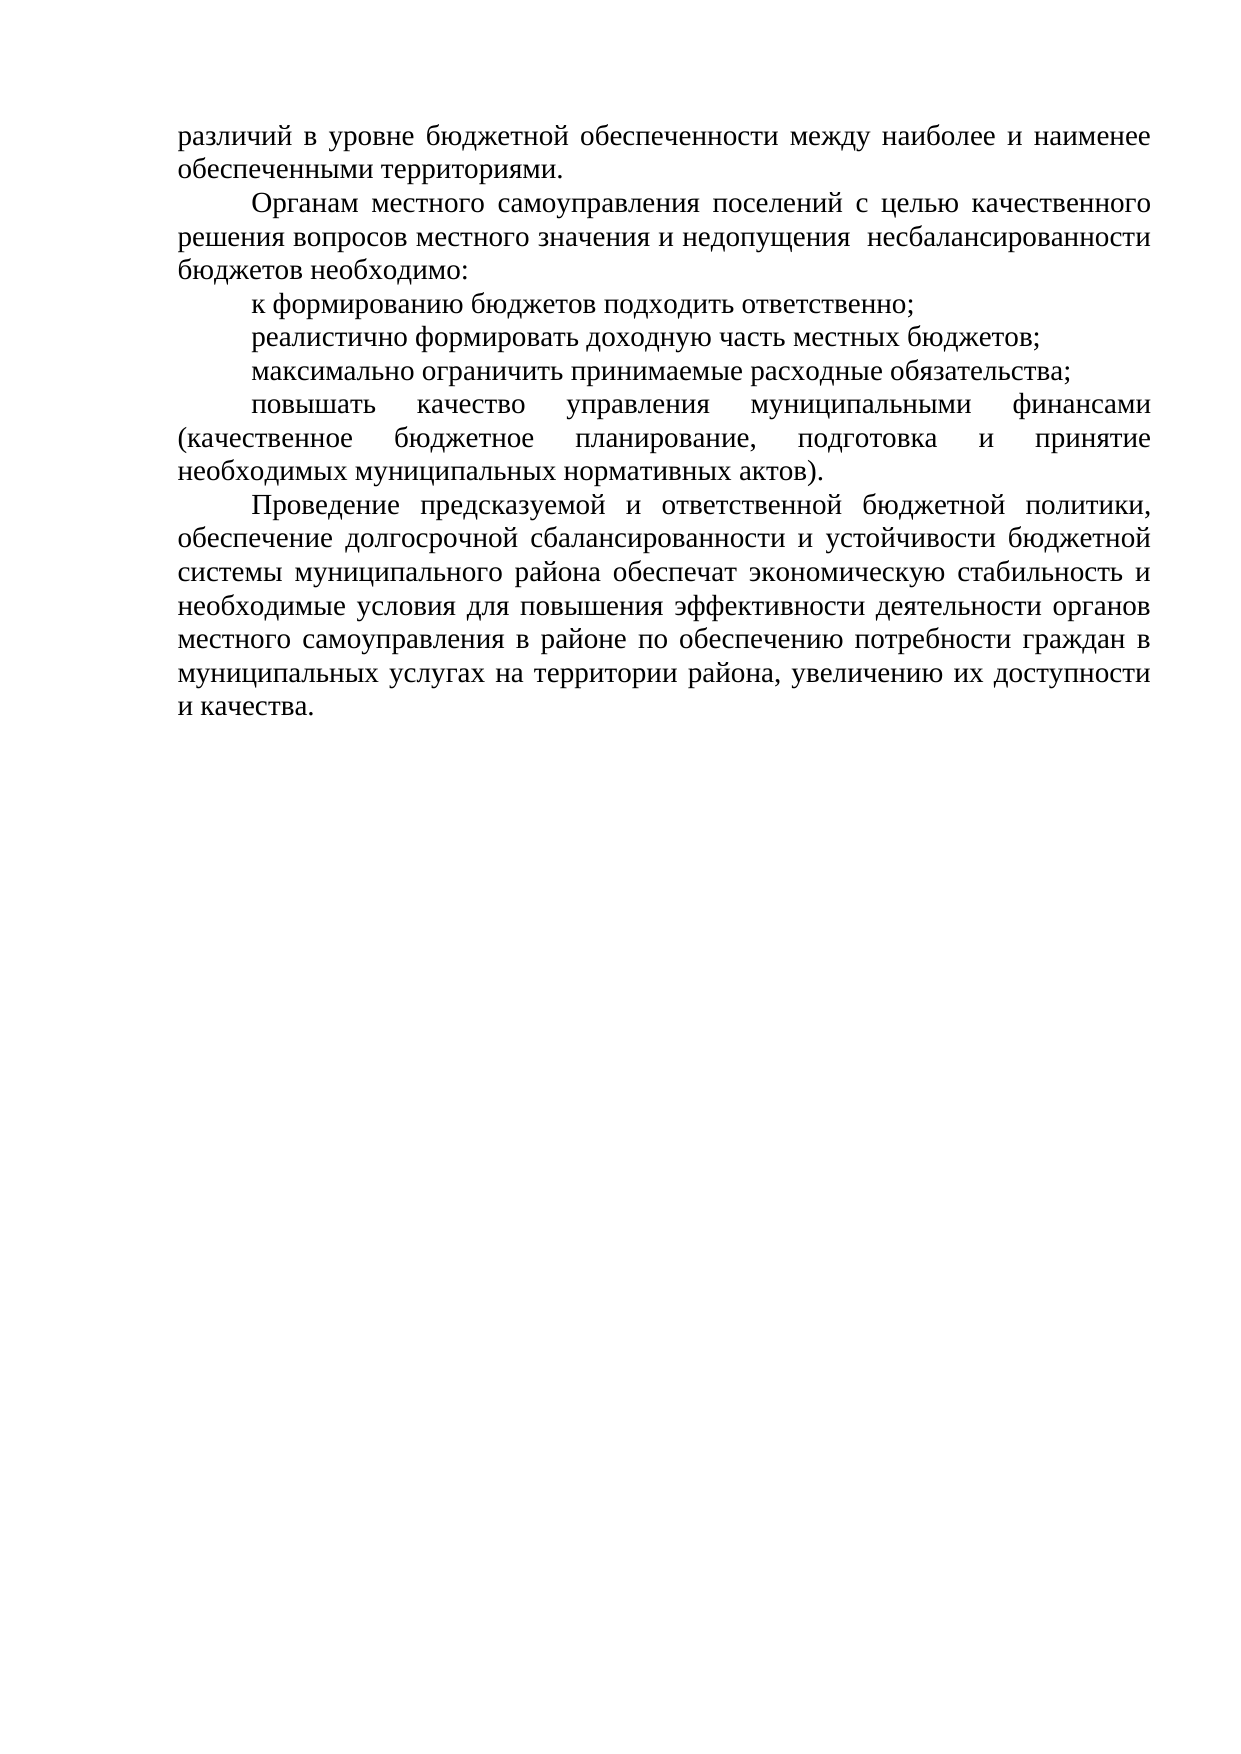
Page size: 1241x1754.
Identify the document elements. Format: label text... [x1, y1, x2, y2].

text Органам местного самоуправления поселений с целью качественного решения вопросов местного значения и недопущения несбалансированности бюджетов необходимо: [177, 185, 1152, 286]
text повышать качество управления муниципальными финансами (качественное бюджетное планирование, подготовка и принятие необходимых муниципальных нормативных актов). [177, 386, 1152, 487]
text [177, 118, 1152, 185]
text максимально ограничить принимаемые расходные обязательства; [177, 353, 1152, 386]
text Проведение предсказуемой и ответственной бюджетной политики, обеспечение долгосрочной сбалансированности и устойчивости бюджетной системы муниципального района обеспечат экономическую стабильность и необходимые условия для повышения эффективности деятельности органов местного самоуправления в районе по обеспечению потребности граждан в муниципальных услугах на территории района, увеличению их доступности и качества. [177, 487, 1152, 722]
text реалистично формировать доходную часть местных бюджетов; [177, 319, 1152, 353]
text к формированию бюджетов подходить ответственно; [177, 286, 1152, 319]
